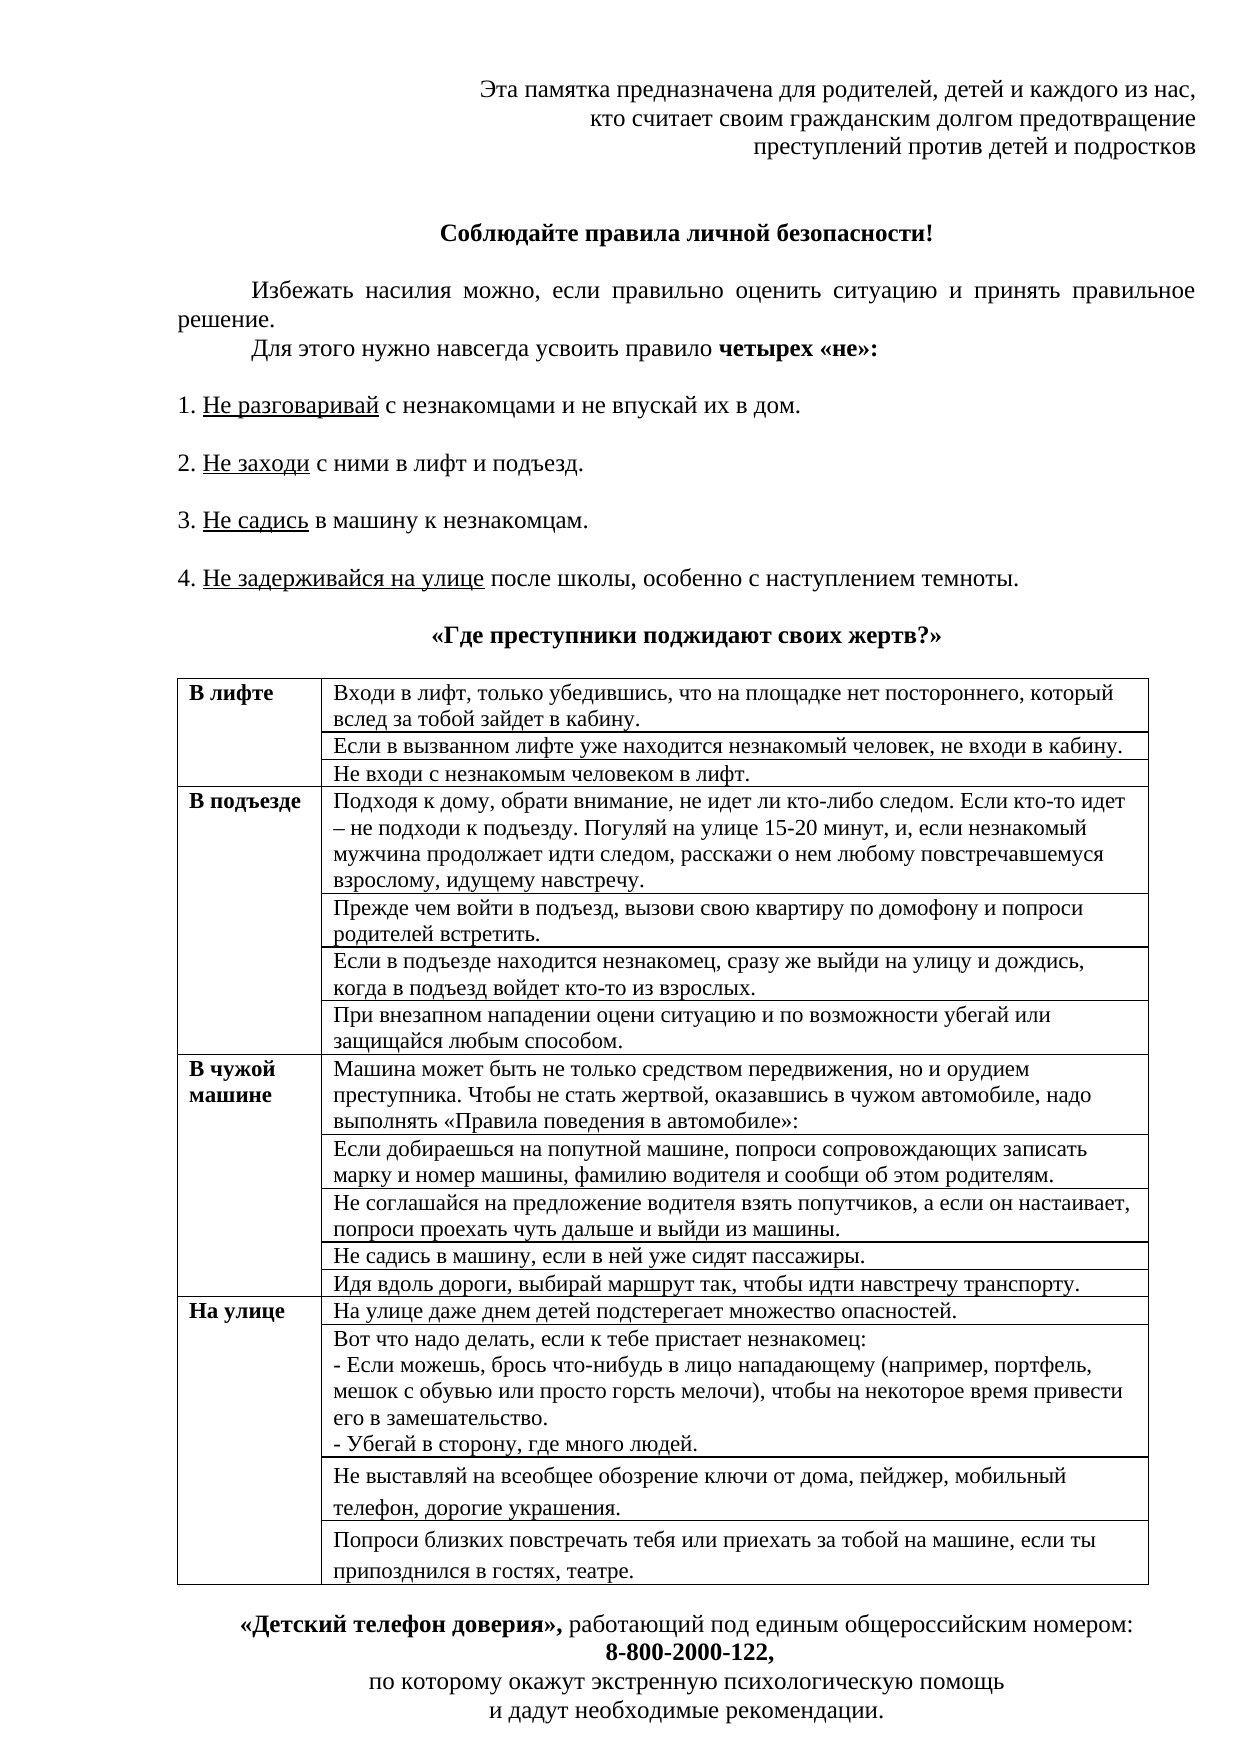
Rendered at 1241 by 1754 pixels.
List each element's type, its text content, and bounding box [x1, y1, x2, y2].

table_cell Если добираешься на попутной машине, попроси сопровождающих записать марку и номер машины, фамилию водителя и сообщи об этом родителям. [322, 1135, 1148, 1188]
table_cell Если в подъезде находится незнакомец, сразу же выйди на улицу и дождись, когда в подъезд войдет кто-то из взрослых. [322, 948, 1148, 1000]
text «Детский телефон доверия», работающий под единым общероссийским номером: [177, 1609, 1196, 1637]
table_cell В чужой машине [178, 1055, 321, 1296]
table_cell Не садись в машину, если в ней уже сидят пассажиры. [322, 1243, 1148, 1269]
table_cell На улице даже днем детей подстерегает множество опасностей. [322, 1297, 1148, 1324]
table_cell Машина может быть не только средством передвижения, но и орудием преступника. Чтобы не стать жертвой, оказавшись в чужом автомобиле, надо выполнять «Правила поведения в автомобиле»: [322, 1055, 1148, 1134]
table_cell Попроси близких повстречать тебя или приехать за тобой на машине, если ты припозднился в гостях, театре. [322, 1521, 1148, 1583]
table_header Входи в лифт, только убедившись, что на площадке нет постороннего, который вслед за тобой зайдет в кабину. [322, 679, 1148, 731]
text Для этого нужно навсегда усвоить правило четырех «не»: [177, 333, 1196, 361]
table_cell Не входи с незнакомым человеком в лифт. [322, 760, 1148, 786]
text Эта памятка предназначена для родителей, детей и каждого из нас, [177, 74, 1196, 103]
text Соблюдайте правила личной безопасности! [177, 218, 1196, 246]
text Избежать насилия можно, если правильно оценить ситуацию и принять правильное решение. [177, 275, 1196, 333]
text 4. Не задерживайся на улице после школы, особенно с наступлением темноты. [177, 563, 1196, 591]
text кто считает своим гражданским долгом предотвращение [177, 103, 1196, 131]
table_cell Подходя к дому, обрати внимание, не идет ли кто-либо следом. Если кто-то идет – не подходи к подъезду. Погуляй на улице 15-20 минут, и, если незнакомый мужчина продолжает идти следом, расскажи о нем любому повстречавшемуся взрослому, идущему навстречу. [322, 787, 1148, 893]
text 2. Не заходи с ними в лифт и подъезд. [177, 448, 1196, 476]
text по которому окажут экстренную психологическую помощь [177, 1666, 1196, 1695]
table_cell Идя вдоль дороги, выбирай маршрут так, чтобы идти навстречу транспорту. [322, 1270, 1148, 1296]
table_cell Если в вызванном лифте уже находится незнакомый человек, не входи в кабину. [322, 733, 1148, 759]
text и дадут необходимые рекомендации. [177, 1695, 1196, 1724]
table_cell Прежде чем войти в подъезд, вызови свою квартиру по домофону и попроси родителей встретить. [322, 894, 1148, 946]
text «Где преступники поджидают своих жертв?» [177, 620, 1196, 649]
text 1. Не разговаривай с незнакомцами и не впускай их в дом. [177, 390, 1196, 419]
text преступлений против детей и подростков [177, 131, 1196, 160]
table_cell В подъезде [178, 787, 321, 1054]
table_cell На улице [178, 1297, 321, 1583]
table_cell Вот что надо делать, если к тебе пристает незнакомец: - Если можешь, брось что-нибудь в лицо нападающему (например, портфель, мешок с обувью или просто горсть мелочи), чтобы на некоторое время привести его в замешательство. - Убегай в сторону, где много людей. [322, 1325, 1148, 1456]
table_cell При внезапном нападении оцени ситуацию и по возможности убегай или защищайся любым способом. [322, 1001, 1148, 1054]
table_cell Не соглашайся на предложение водителя взять попутчиков, а если он настаивает, попроси проехать чуть дальше и выйди из машины. [322, 1189, 1148, 1241]
text 3. Не садись в машину к незнакомцам. [177, 505, 1196, 534]
text 8-800-2000-122, [177, 1637, 1196, 1666]
table_cell Не выставляй на всеобщее обозрение ключи от дома, пейджер, мобильный телефон, дорогие украшения. [322, 1458, 1148, 1520]
table_header В лифте [178, 679, 321, 786]
